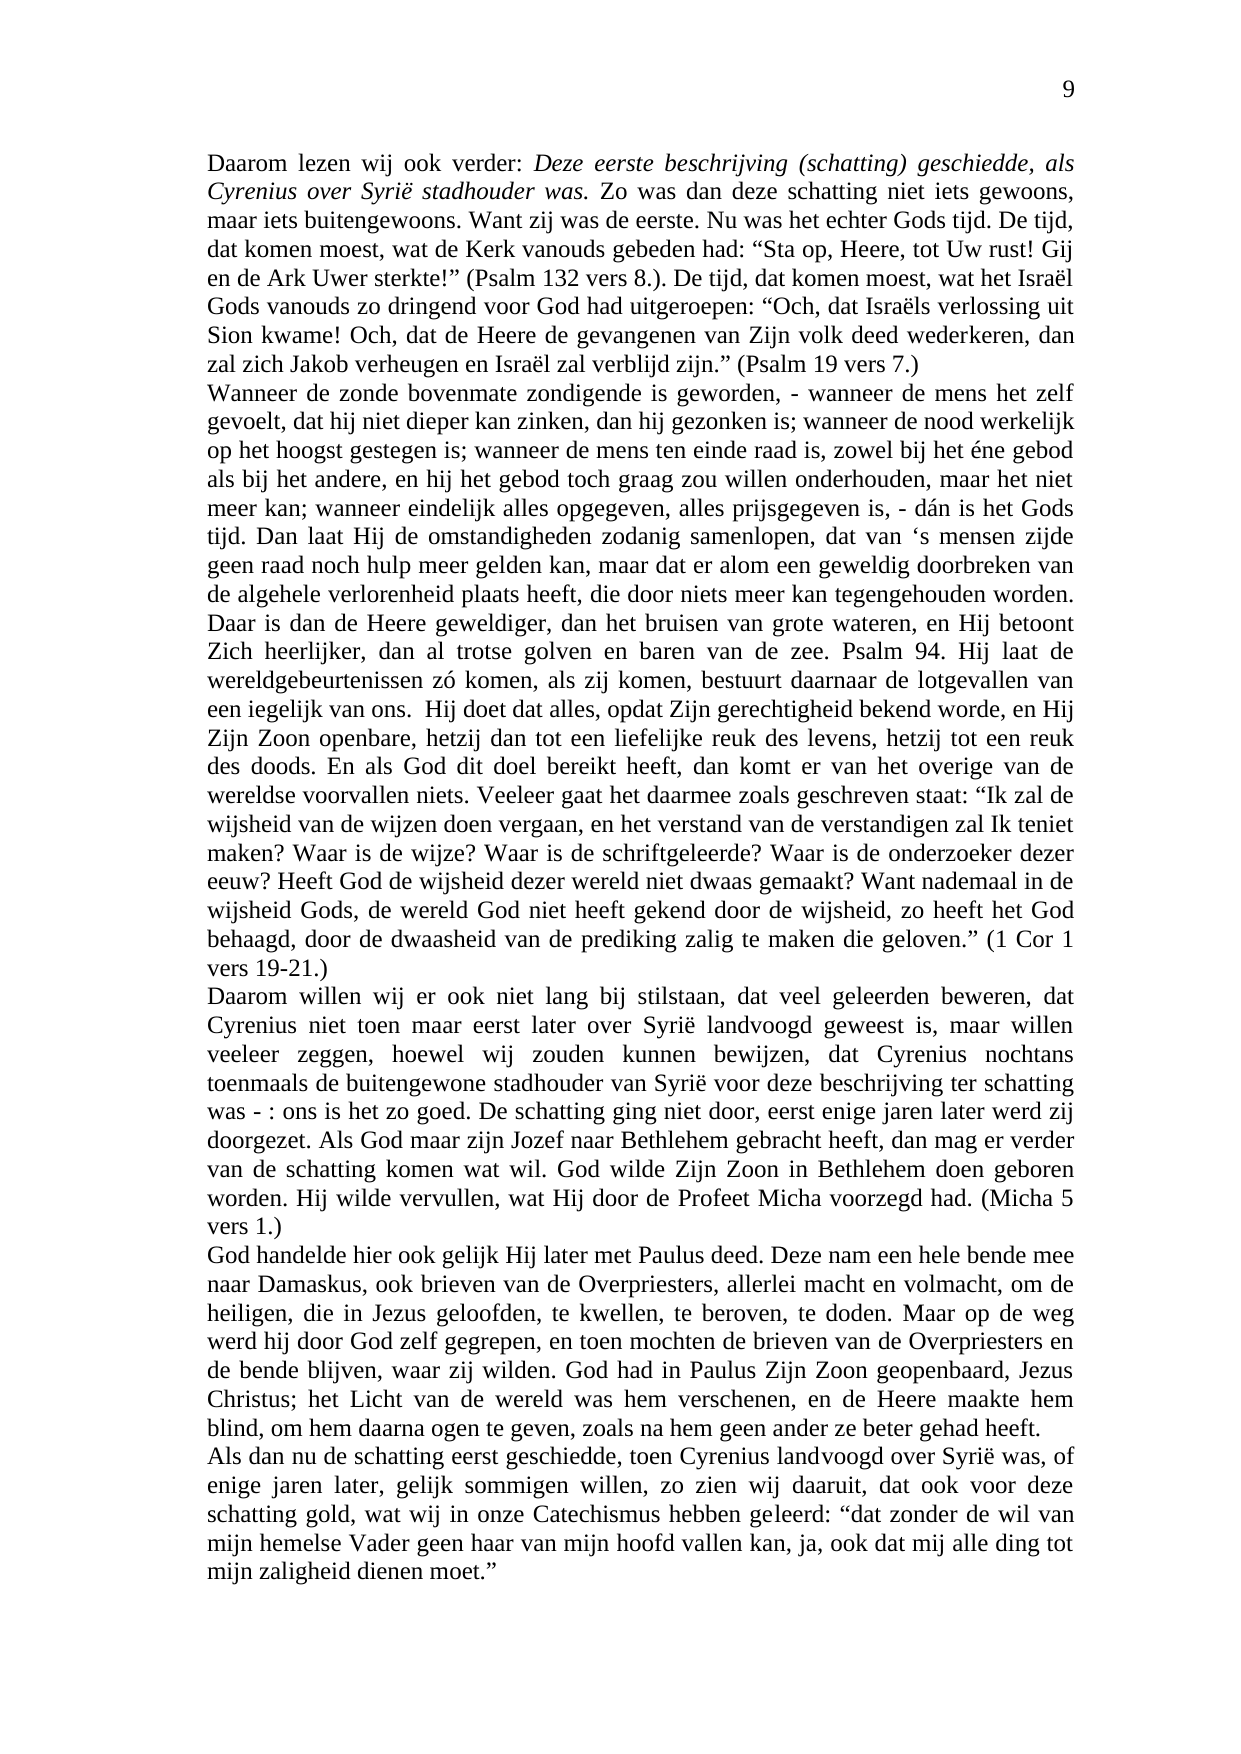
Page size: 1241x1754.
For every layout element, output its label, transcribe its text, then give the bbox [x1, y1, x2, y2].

text Als dan nu de schatting eerst geschiedde, toen Cyrenius landvoogd over Syrië was, of enige jaren later, gelijk sommigen willen, zo zien wij daaruit, dat ook voor deze schatting gold, wat wij in onze Catechismus hebben geleerd: “dat zonder de wil van mijn hemelse Vader geen haar van mijn hoofd vallen kan, ja, ook dat mij alle ding tot mijn zaligheid dienen moet.” [207, 1441, 1075, 1585]
text God handelde hier ook gelijk Hij later met Paulus deed. Deze nam een hele bende mee naar Damaskus, ook brieven van de Overpriesters, allerlei macht en volmacht, om de heiligen, die in Jezus geloofden, te kwellen, te beroven, te doden. Maar op de weg werd hij door God zelf gegrepen, en toen mochten de brieven van de Overpriesters en de bende blijven, waar zij wilden. God had in Paulus Zijn Zoon geopenbaard, Jezus Christus; het Licht van de wereld was hem verschenen, en de Heere maakte hem blind, om hem daarna ogen te geven, zoals na hem geen ander ze beter gehad heeft. [207, 1240, 1075, 1441]
text Wanneer de zonde bovenmate zondigende is geworden, - wanneer de mens het zelf gevoelt, dat hij niet dieper kan zinken, dan hij gezonken is; wanneer de nood werkelijk op het hoogst gestegen is; wanneer de mens ten einde raad is, zowel bij het éne gebod als bij het andere, en hij het gebod toch graag zou willen onderhouden, maar het niet meer kan; wanneer eindelijk alles opgegeven, alles prijsgegeven is, - dán is het Gods tijd. Dan laat Hij de omstandigheden zodanig samenlopen, dat van ‘s mensen zijde geen raad noch hulp meer gelden kan, maar dat er alom een geweldig doorbreken van de algehele verlorenheid plaats heeft, die door niets meer kan tegengehouden worden. Daar is dan de Heere geweldiger, dan het bruisen van grote wateren, en Hij betoont Zich heerlijker, dan al trotse golven en baren van de zee. Psalm 94. Hij laat de wereldgebeurtenissen zó komen, als zij komen, bestuurt daarnaar de lotgevallen van een iegelijk van ons. Hij doet dat alles, opdat Zijn gerechtigheid bekend worde, en Hij Zijn Zoon openbare, hetzij dan tot een liefelijke reuk des levens, hetzij tot een reuk des doods. En als God dit doel bereikt heeft, dan komt er van het overige van de wereldse voorvallen niets. Veeleer gaat het daarmee zoals geschreven staat: “Ik zal de wijsheid van de wijzen doen vergaan, en het verstand van de verstandigen zal Ik teniet maken? Waar is de wijze? Waar is de schriftgeleerde? Waar is de onderzoeker dezer eeuw? Heeft God de wijsheid dezer wereld niet dwaas gemaakt? Want nademaal in de wijsheid Gods, de wereld God niet heeft gekend door de wijsheid, zo heeft het God behaagd, door de dwaasheid van de prediking zalig te maken die geloven.” (1 Cor 1 vers 19-21.) [207, 378, 1075, 981]
text Daarom lezen wij ook verder: Deze eerste beschrijving (schatting) geschiedde, als Cyrenius over Syrië stadhouder was. Zo was dan deze schatting niet iets gewoons, maar iets buitengewoons. Want zij was de eerste. Nu was het echter Gods tijd. De tijd, dat komen moest, wat de Kerk vanouds gebeden had: “Sta op, Heere, tot Uw rust! Gij en de Ark Uwer sterkte!” (Psalm 132 vers 8.). De tijd, dat komen moest, wat het Israël Gods vanouds zo dringend voor God had uitgeroepen: “Och, dat Israëls verlossing uit Sion kwame! Och, dat de Heere de gevangenen van Zijn volk deed wederkeren, dan zal zich Jakob verheugen en Israël zal verblijd zijn.” (Psalm 19 vers 7.) [207, 148, 1075, 378]
text Daarom willen wij er ook niet lang bij stilstaan, dat veel geleerden beweren, dat Cyrenius niet toen maar eerst later over Syrië landvoogd geweest is, maar willen veeleer zeggen, hoewel wij zouden kunnen bewijzen, dat Cyrenius nochtans toenmaals de buitengewone stadhouder van Syrië voor deze beschrijving ter schatting was - : ons is het zo goed. De schatting ging niet door, eerst enige jaren later werd zij doorgezet. Als God maar zijn Jozef naar Bethlehem gebracht heeft, dan mag er verder van de schatting komen wat wil. God wilde Zijn Zoon in Bethlehem doen geboren worden. Hij wilde vervullen, wat Hij door de Profeet Micha voorzegd had. (Micha 5 vers 1.) [207, 981, 1075, 1240]
